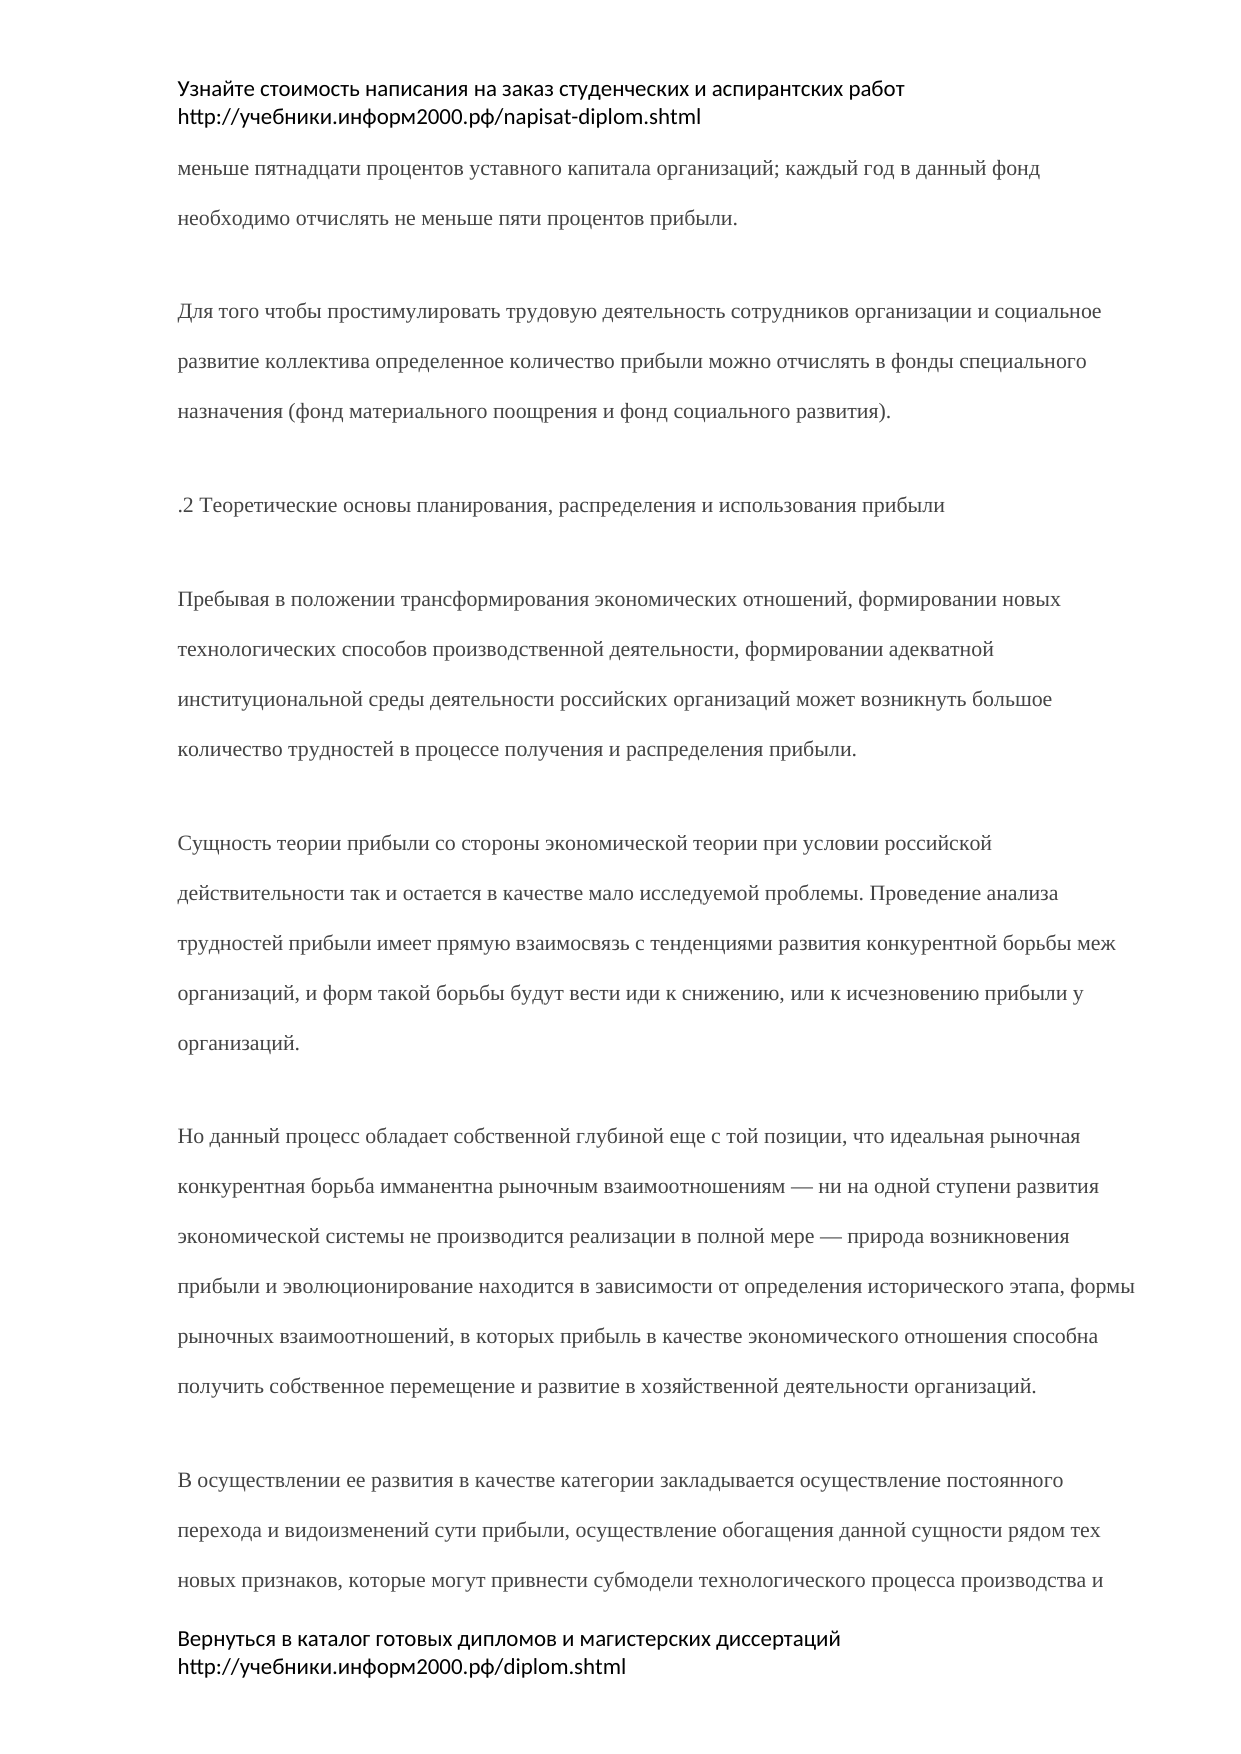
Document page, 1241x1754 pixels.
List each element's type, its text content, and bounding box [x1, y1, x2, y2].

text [177, 130, 1152, 230]
text Но данный процесс обладает собственной глубиной еще с той позиции, что идеальная рыночная конкурентная борьба имманентна рыночным взаимоотношениям — ни на одной ступени развития экономической системы не производится реализации в полной мере — природа возникновения прибыли и эволюционирование находится в зависимости от определения исторического этапа, формы рыночных взаимоотношений, в которых прибыль в качестве экономического отношения способна получить собственное перемещение и развитие в хозяйственной деятельности организаций. [177, 1098, 1152, 1398]
text Для того чтобы простимулировать трудовую деятельность сотрудников организации и социальное развитие коллектива определенное количество прибыли можно отчислять в фонды специального назначения (фонд материального поощрения и фонд социального развития). [177, 273, 1152, 423]
text Сущность теории прибыли со стороны экономической теории при условии российской действительности так и остается в качестве мало исследуемой проблемы. Проведение анализа трудностей прибыли имеет прямую взаимосвязь с тенденциями развития конкурентной борьбы меж организаций, и форм такой борьбы будут вести иди к снижению, или к исчезновению прибыли у организаций. [177, 805, 1152, 1055]
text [177, 1442, 1152, 1592]
text Пребывая в положении трансформирования экономических отношений, формировании новых технологических способов производственной деятельности, формировании адекватной институциональной среды деятельности российских организаций может возникнуть большое количество трудностей в процессе получения и распределения прибыли. [177, 561, 1152, 761]
text .2 Теоретические основы планирования, распределения и использования прибыли [177, 467, 1152, 517]
